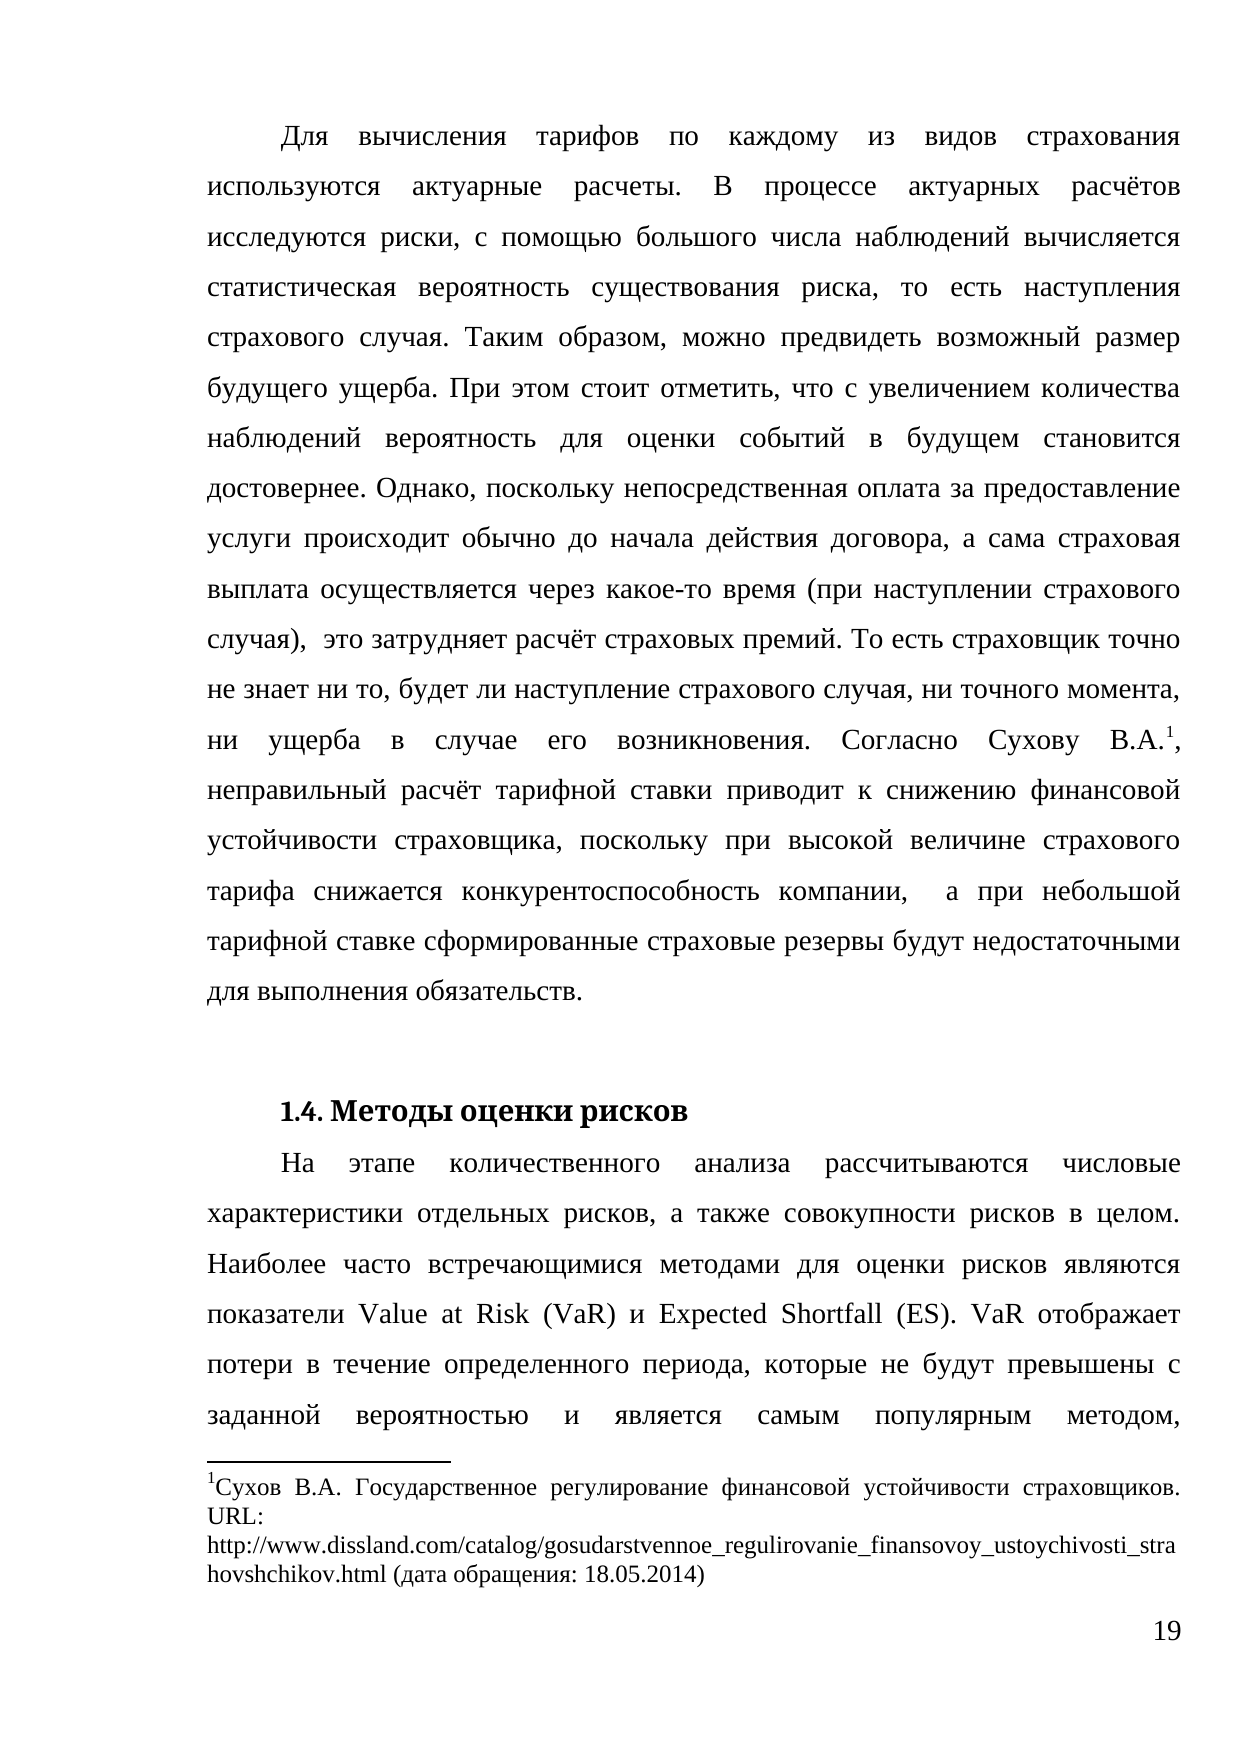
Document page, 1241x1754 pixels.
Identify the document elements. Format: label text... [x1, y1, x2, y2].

subtitle 1.4. Методы оценки рисков [207, 1095, 1181, 1128]
text Для вычисления тарифов по каждому из видов страхования используются актуарные расчеты. В процессе актуарных расчётов исследуются риски, с помощью большого числа наблюдений вычисляется статистическая вероятность существования риска, то есть наступления страхового случая. Таким образом, можно предвидеть возможный размер будущего ущерба. При этом стоит отметить, что с увеличением количества наблюдений вероятность для оценки событий в будущем становится достовернее. Однако, поскольку непосредственная оплата за предоставление услуги происходит обычно до начала действия договора, а сама страховая выплата осуществляется через какое-то время (при наступлении страхового случая), это затрудняет расчёт страховых премий. То есть страховщик точно не знает ни то, будет ли наступление страхового случая, ни точного момента, ни ущерба в случае его возникновения. Согласно Сухову В.А., неправильный расчёт тарифной ставки приводит к снижению финансовой устойчивости страховщика, поскольку при высокой величине страхового тарифа снижается конкурентоспособность компании, а при небольшой тарифной ставке сформированные страховые резервы будут недостаточными для выполнения обязательств. [207, 118, 1181, 1007]
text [207, 1145, 1181, 1430]
